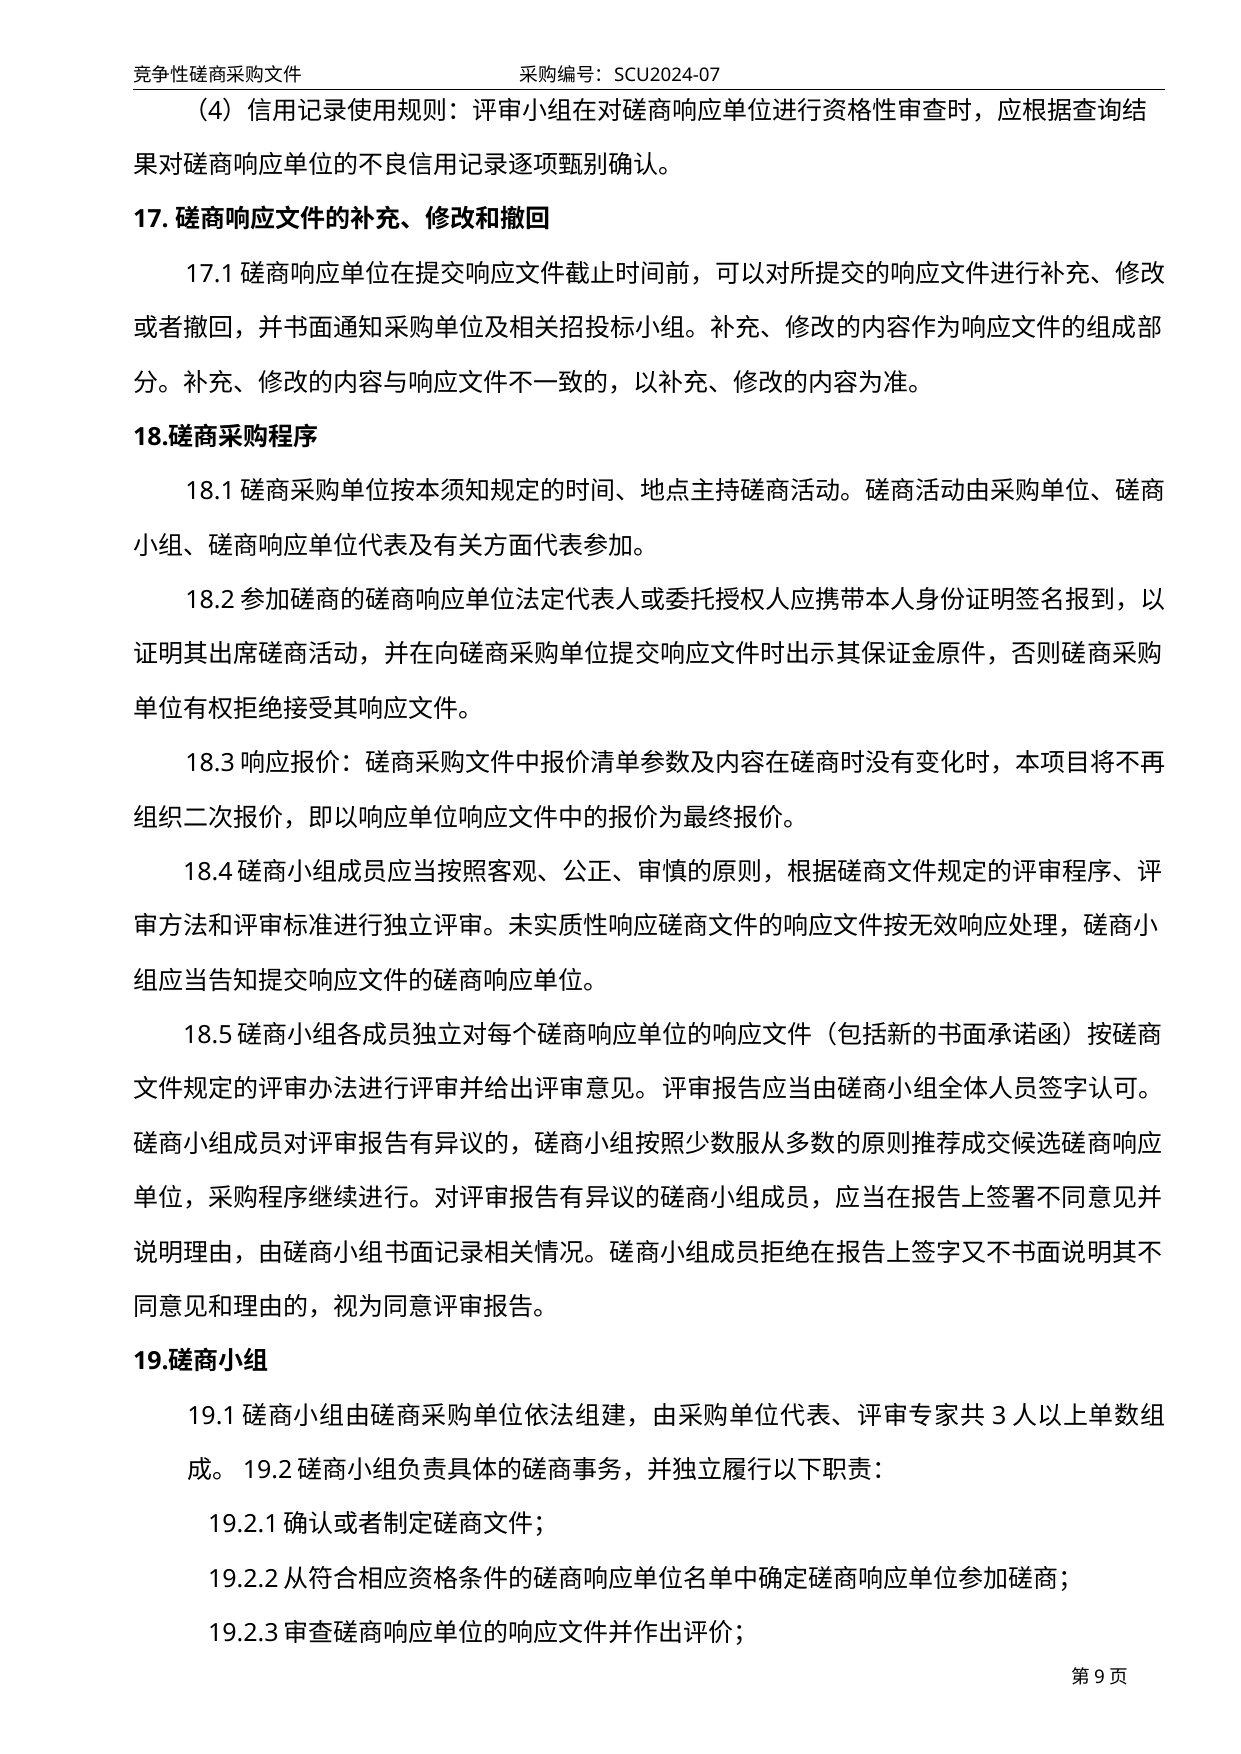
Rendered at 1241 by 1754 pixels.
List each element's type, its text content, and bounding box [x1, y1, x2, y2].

text 18.5磋商小组各成员独立对每个磋商响应单位的响应文件（包括新的书面承诺函）按磋商文件规定的评审办法进行评审并给出评审意见。评审报告应当由磋商小组全体人员签字认可。磋商小组成员对评审报告有异议的，磋商小组按照少数服从多数的原则推荐成交候选磋商响应单位，采购程序继续进行。对评审报告有异议的磋商小组成员，应当在报告上签署不同意见并说明理由，由磋商小组书面记录相关情况。磋商小组成员拒绝在报告上签字又不书面说明其不同意见和理由的，视为同意评审报告。 [133, 1014, 1165, 1323]
text 19.1磋商小组由磋商采购单位依法组建，由采购单位代表、评审专家共3人以上单数组成。 19.2磋商小组负责具体的磋商事务，并独立履行以下职责： [187, 1395, 1165, 1486]
text 17. 磋商响应文件的补充、修改和撤回 [133, 199, 1165, 235]
text 18.2参加磋商的磋商响应单位法定代表人或委托授权人应携带本人身份证明签名报到，以证明其出席磋商活动，并在向磋商采购单位提交响应文件时出示其保证金原件，否则磋商采购单位有权拒绝接受其响应文件。 [133, 579, 1165, 724]
text 18.4磋商小组成员应当按照客观、公正、审慎的原则，根据磋商文件规定的评审程序、评审方法和评审标准进行独立评审。未实质性响应磋商文件的响应文件按无效响应处理，磋商小组应当告知提交响应文件的磋商响应单位。 [133, 851, 1165, 996]
text 19.2.2从符合相应资格条件的磋商响应单位名单中确定磋商响应单位参加磋商； [133, 1558, 1165, 1594]
text 19.磋商小组 [133, 1341, 1165, 1377]
text 18.3响应报价：磋商采购文件中报价清单参数及内容在磋商时没有变化时，本项目将不再组织二次报价，即以响应单位响应文件中的报价为最终报价。 [133, 743, 1165, 833]
text 19.2.1确认或者制定磋商文件； [133, 1504, 1165, 1540]
text （4）信用记录使用规则：评审小组在对磋商响应单位进行资格性审查时，应根据查询结果对磋商响应单位的不良信用记录逐项甄别确认。 [133, 90, 1165, 181]
text 18.1磋商采购单位按本须知规定的时间、地点主持磋商活动。磋商活动由采购单位、磋商小组、磋商响应单位代表及有关方面代表参加。 [133, 471, 1165, 561]
text 19.2.3审查磋商响应单位的响应文件并作出评价； [133, 1613, 1165, 1649]
text 18.磋商采购程序 [133, 416, 1165, 453]
text 17.1磋商响应单位在提交响应文件截止时间前，可以对所提交的响应文件进行补充、修改或者撤回，并书面通知采购单位及相关招投标小组。补充、修改的内容作为响应文件的组成部分。补充、修改的内容与响应文件不一致的，以补充、修改的内容为准。 [133, 253, 1165, 398]
